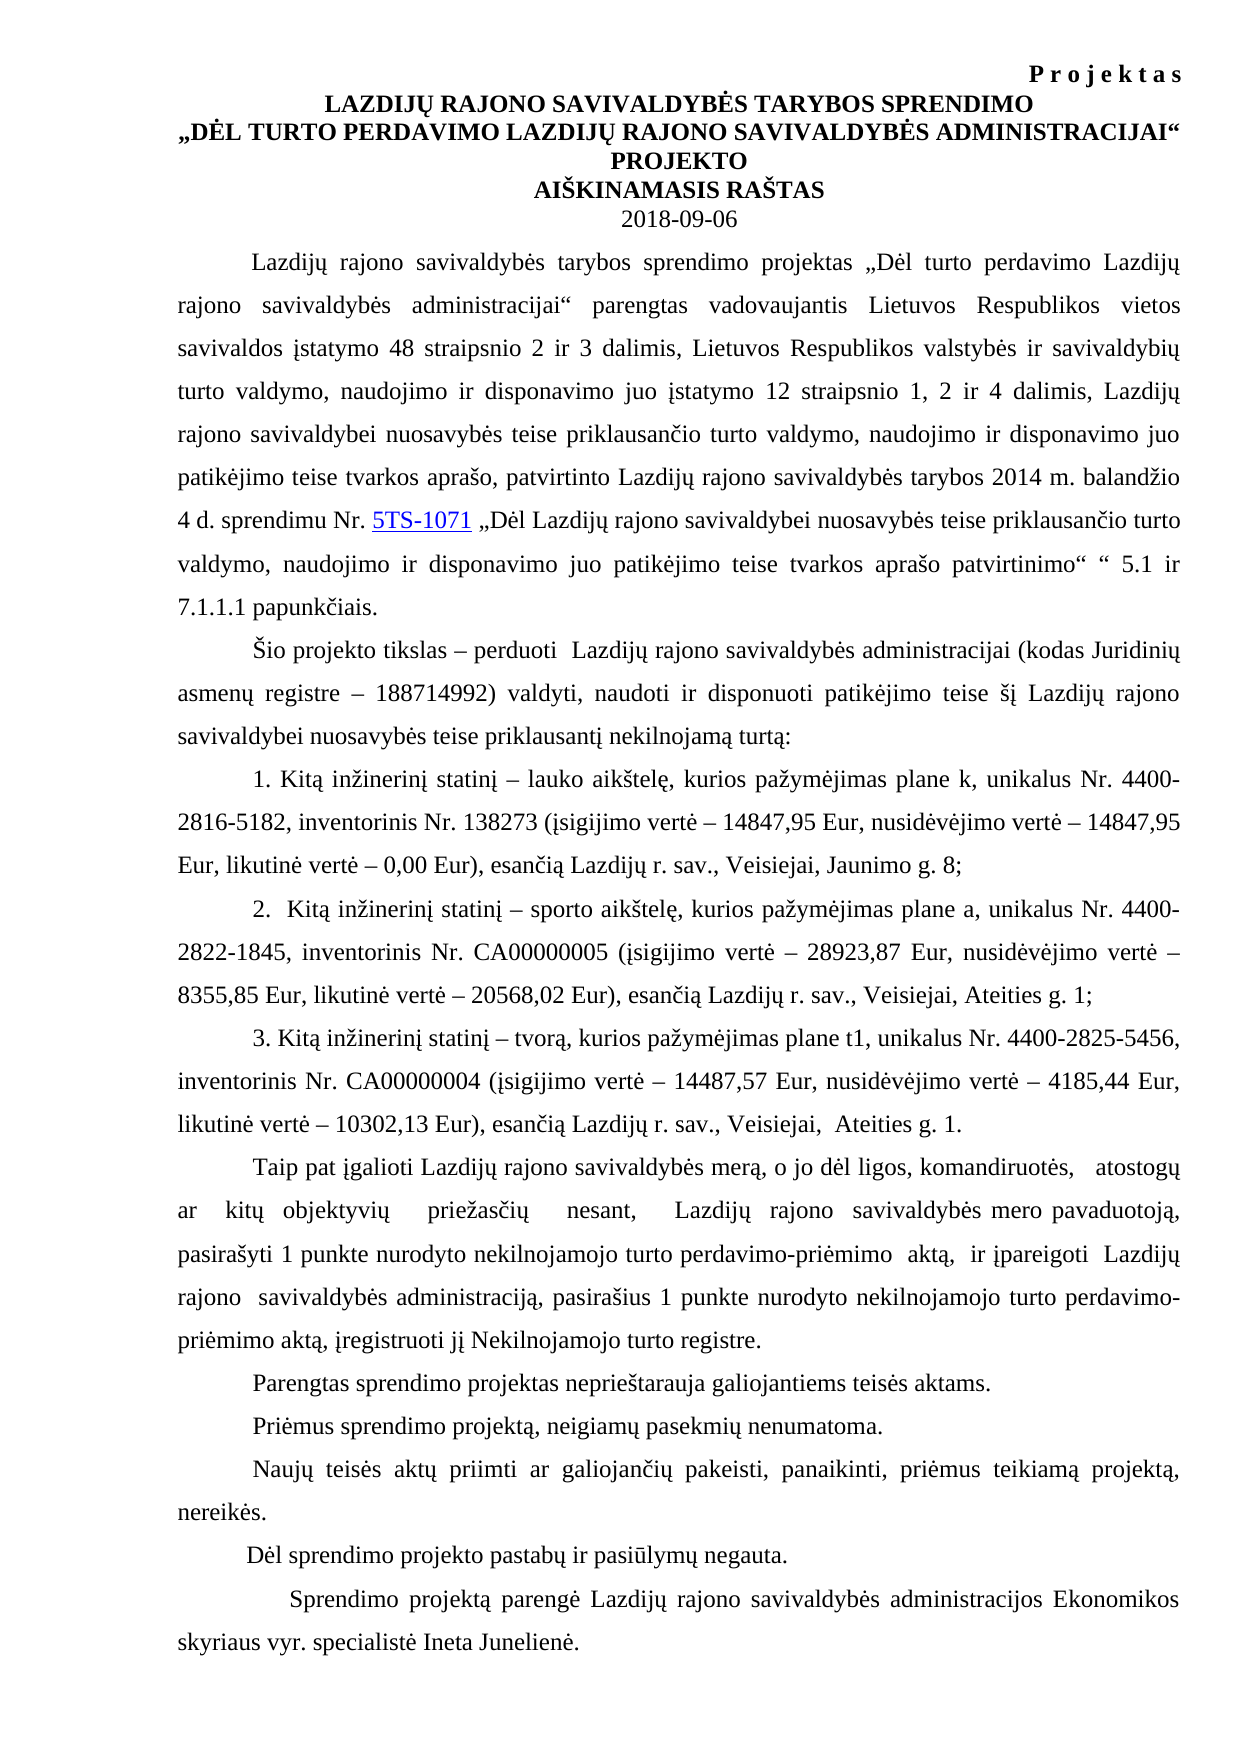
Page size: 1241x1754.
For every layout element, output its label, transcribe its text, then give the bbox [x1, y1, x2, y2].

text Priėmus sprendimo projektą, neigiamų pasekmių nenumatoma. [177, 1411, 1181, 1440]
text AIŠKINAMASIS RAŠTAS [177, 175, 1181, 204]
text 2. Kitą inžinerinį statinį – sporto aikštelę, kurios pažymėjimas plane a, unikalus Nr. 4400-2822-1845, inventorinis Nr. CA00000005 (įsigijimo vertė – 28923,87 Eur, nusidėvėjimo vertė – 8355,85 Eur, likutinė vertė – 20568,02 Eur), esančią Lazdijų r. sav., Veisiejai, Ateities g. 1; [177, 894, 1181, 1009]
text Šio projekto tikslas – perduoti Lazdijų rajono savivaldybės administracijai (kodas Juridinių asmenų registre – 188714992) valdyti, naudoti ir disponuoti patikėjimo teise šį Lazdijų rajono savivaldybei nuosavybės teise priklausantį nekilnojamą turtą: [177, 635, 1181, 750]
text Lazdijų rajono savivaldybės tarybos sprendimo projektas „Dėl turto perdavimo Lazdijų rajono savivaldybės administracijai“ parengtas vadovaujantis Lietuvos Respublikos vietos savivaldos įstatymo 48 straipsnio 2 ir 3 dalimis, Lietuvos Respublikos valstybės ir savivaldybių turto valdymo, naudojimo ir disponavimo juo įstatymo 12 straipsnio 1, 2 ir 4 dalimis, Lazdijų rajono savivaldybei nuosavybės teise priklausančio turto valdymo, naudojimo ir disponavimo juo patikėjimo teise tvarkos aprašo, patvirtinto Lazdijų rajono savivaldybės tarybos 2014 m. balandžio 4 d. sprendimu Nr. 5TS-1071 „Dėl Lazdijų rajono savivaldybei nuosavybės teise priklausančio turto valdymo, naudojimo ir disponavimo juo patikėjimo teise tvarkos aprašo patvirtinimo“ “ 5.1 ir 7.1.1.1 papunkčiais. [177, 247, 1181, 621]
text Dėl sprendimo projekto pastabų ir pasiūlymų negauta. [177, 1541, 1181, 1569]
text Sprendimo projektą parengė Lazdijų rajono savivaldybės administracijos Ekonomikos skyriaus vyr. specialistė Ineta Junelienė. [177, 1584, 1181, 1656]
text „DĖL TURTO PERDAVIMO LAZDIJŲ RAJONO SAVIVALDYBĖS ADMINISTRACIJAI“ PROJEKTO [177, 117, 1181, 175]
text 1. Kitą inžinerinį statinį – lauko aikštelę, kurios pažymėjimas plane k, unikalus Nr. 4400-2816-5182, inventorinis Nr. 138273 (įsigijimo vertė – 14847,95 Eur, nusidėvėjimo vertė – 14847,95 Eur, likutinė vertė – 0,00 Eur), esančią Lazdijų r. sav., Veisiejai, Jaunimo g. 8; [177, 764, 1181, 879]
text Taip pat įgalioti Lazdijų rajono savivaldybės merą, o jo dėl ligos, komandiruotės, atostogų ar kitų objektyvių priežasčių nesant, Lazdijų rajono savivaldybės mero pavaduotoją, pasirašyti 1 punkte nurodyto nekilnojamojo turto perdavimo-priėmimo aktą, ir įpareigoti Lazdijų rajono savivaldybės administraciją, pasirašius 1 punkte nurodyto nekilnojamojo turto perdavimo-priėmimo aktą, įregistruoti jį Nekilnojamojo turto registre. [177, 1152, 1181, 1354]
text Naujų teisės aktų priimti ar galiojančių pakeisti, panaikinti, priėmus teikiamą projektą, nereikės. [177, 1454, 1181, 1526]
text LAZDIJŲ RAJONO SAVIVALDYBĖS TARYBOS SPRENDIMO [177, 89, 1181, 117]
text Parengtas sprendimo projektas neprieštarauja galiojantiems teisės aktams. [177, 1368, 1181, 1397]
text 3. Kitą inžinerinį statinį – tvorą, kurios pažymėjimas plane t1, unikalus Nr. 4400-2825-5456, inventorinis Nr. CA00000004 (įsigijimo vertė – 14487,57 Eur, nusidėvėjimo vertė – 4185,44 Eur, likutinė vertė – 10302,13 Eur), esančią Lazdijų r. sav., Veisiejai, Ateities g. 1. [177, 1023, 1181, 1138]
text 2018-09-06 [177, 204, 1181, 232]
